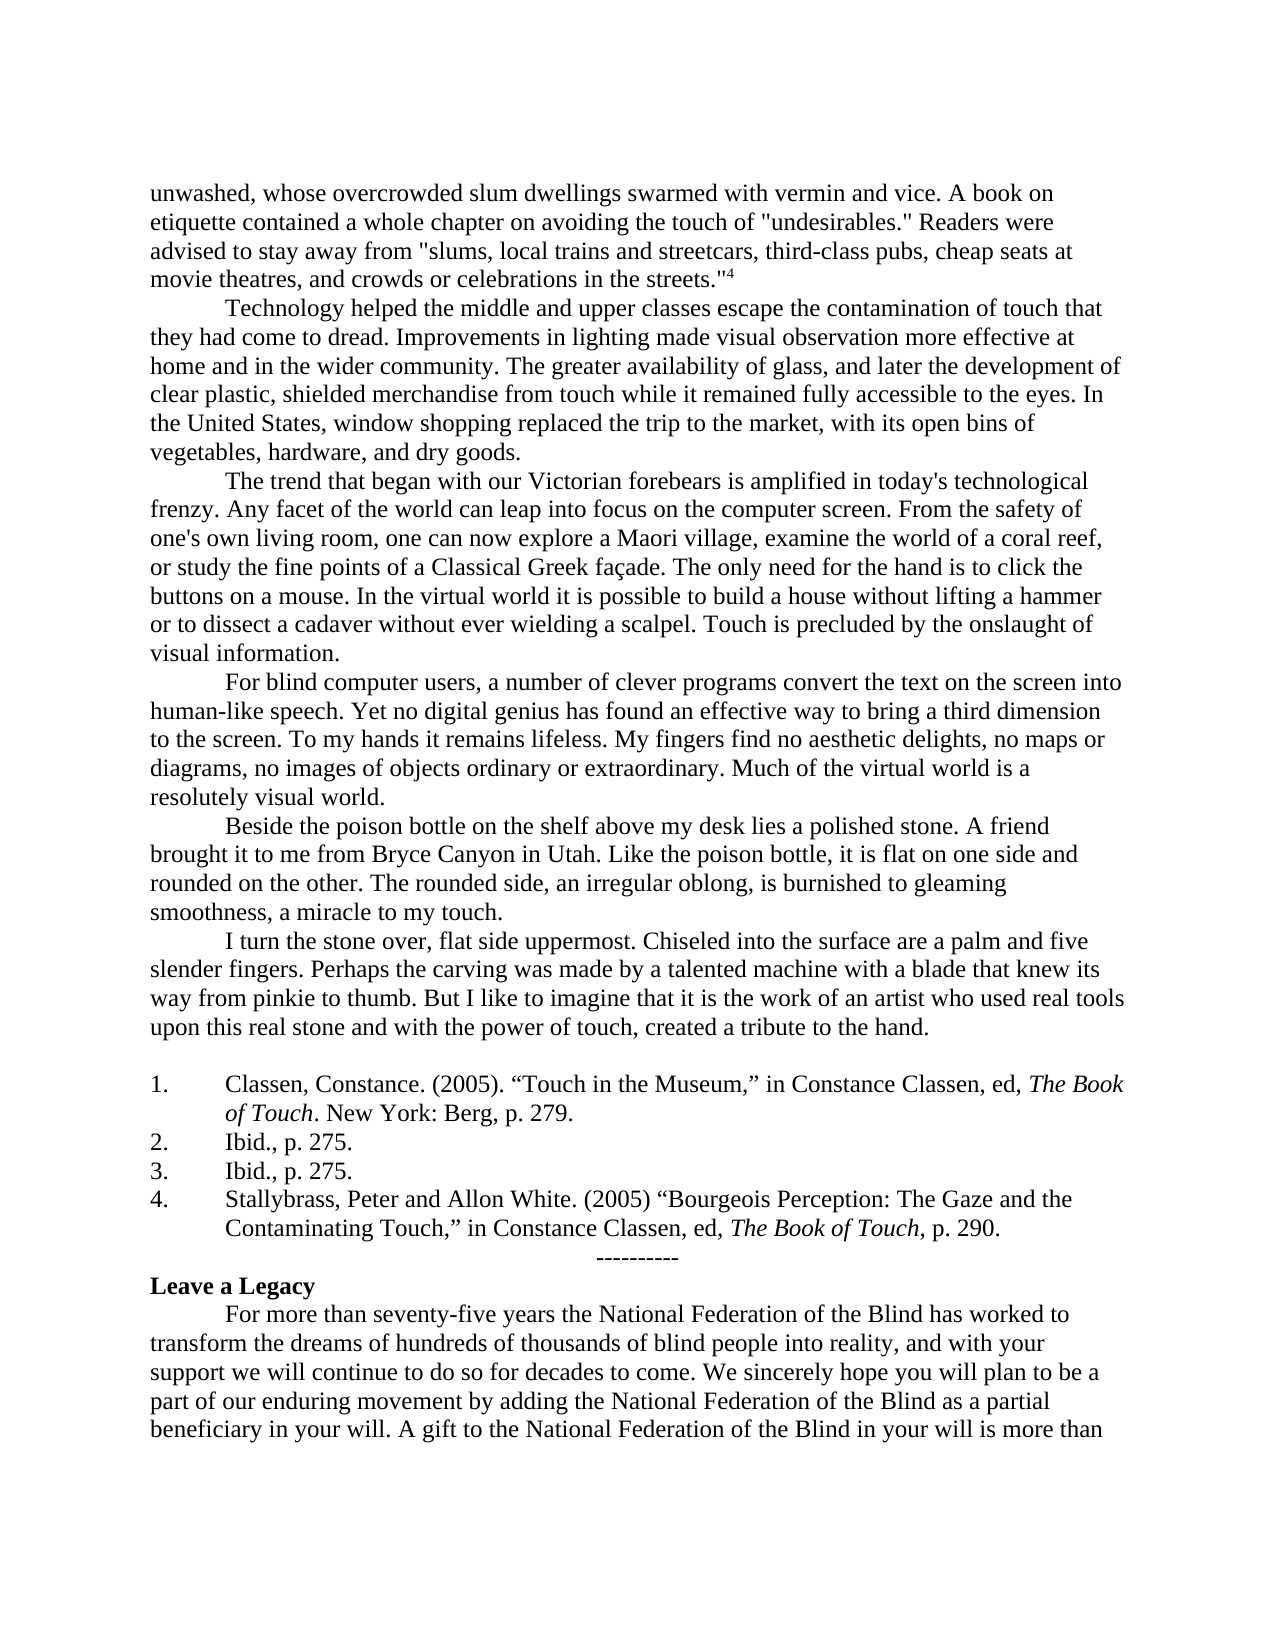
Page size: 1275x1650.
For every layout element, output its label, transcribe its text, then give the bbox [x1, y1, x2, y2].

list Classen, Constance. (2005). “Touch in the Museum,” in Constance Classen, ed, The Book of Touch. New York: Berg, p. 279. [150, 1069, 1125, 1127]
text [150, 178, 1125, 293]
text For blind computer users, a number of clever programs convert the text on the screen into human-like speech. Yet no digital genius has found an effective way to bring a third dimension to the screen. To my hands it remains lifeless. My fingers find no aesthetic delights, no maps or diagrams, no images of objects ordinary or extraordinary. Much of the virtual world is a resolutely visual world. [150, 667, 1125, 811]
list Ibid., p. 275. [150, 1156, 1125, 1184]
list Ibid., p. 275. [150, 1127, 1125, 1156]
text Technology helped the middle and upper classes escape the contamination of touch that they had come to dread. Improvements in lighting made visual observation more effective at home and in the wider community. The greater availability of glass, and later the development of clear plastic, shielded merchandise from touch while it remained fully accessible to the eyes. In the United States, window shopping replaced the trip to the market, with its open bins of vegetables, hardware, and dry goods. [150, 293, 1125, 466]
text Leave a Legacy [150, 1271, 1125, 1299]
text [150, 1299, 1125, 1443]
text Beside the poison bottle on the shelf above my desk lies a polished stone. A friend brought it to me from Bryce Canyon in Utah. Like the poison bottle, it is flat on one side and rounded on the other. The rounded side, an irregular oblong, is burnished to gleaming smoothness, a miracle to my touch. [150, 811, 1125, 926]
list Stallybrass, Peter and Allon White. (2005) “Bourgeois Perception: The Gaze and the Contaminating Touch,” in Constance Classen, ed, The Book of Touch, p. 290. [150, 1184, 1125, 1242]
text The trend that began with our Victorian forebears is amplified in today's technological frenzy. Any facet of the world can leap into focus on the computer screen. From the safety of one's own living room, one can now explore a Maori village, examine the world of a coral reef, or study the fine points of a Classical Greek façade. The only need for the hand is to click the buttons on a mouse. In the virtual world it is possible to build a house without lifting a hammer or to dissect a cadaver without ever wielding a scalpel. Touch is precluded by the onslaught of visual information. [150, 466, 1125, 667]
text ---------- [150, 1242, 1125, 1271]
text I turn the stone over, flat side uppermost. Chiseled into the surface are a palm and five slender fingers. Perhaps the carving was made by a talented machine with a blade that knew its way from pinkie to thumb. But I like to imagine that it is the work of an artist who used real tools upon this real stone and with the power of touch, created a tribute to the hand. [150, 926, 1125, 1041]
